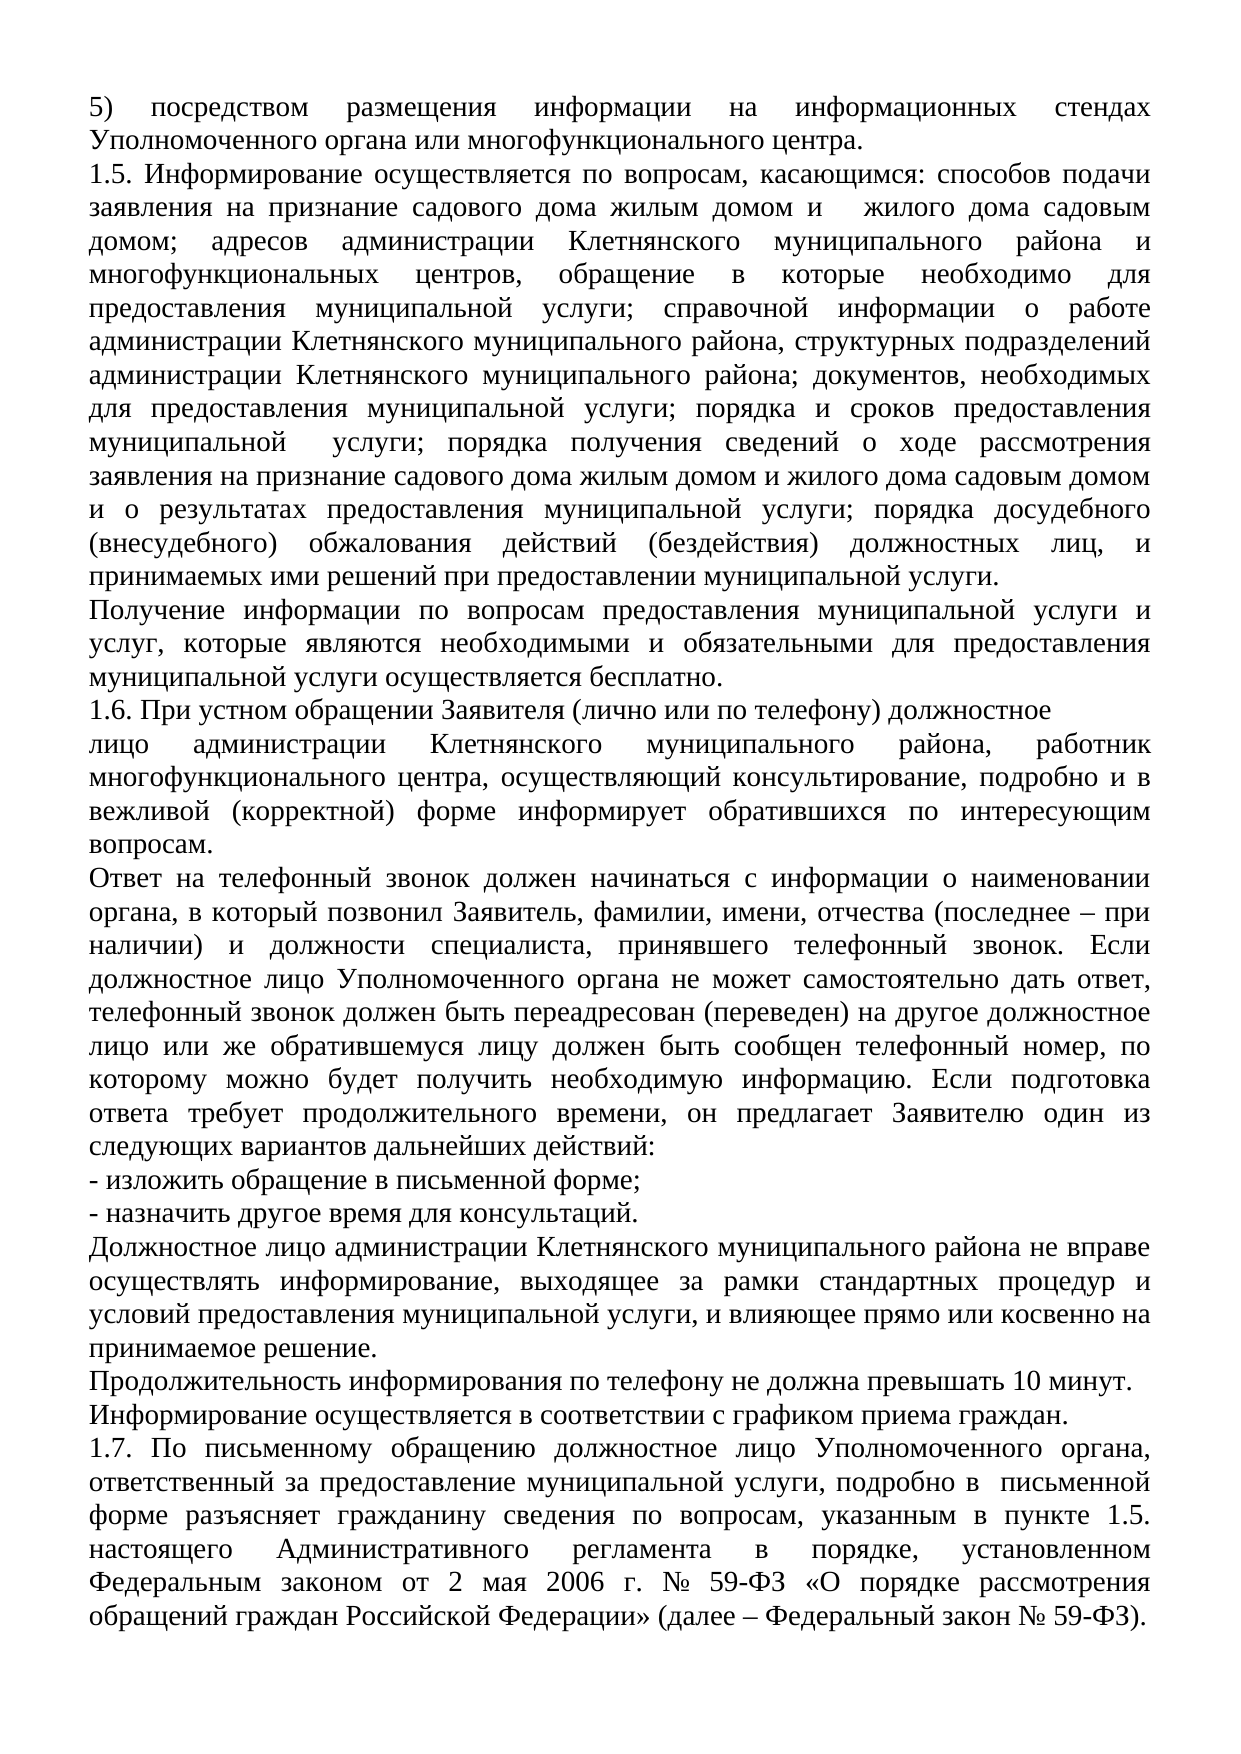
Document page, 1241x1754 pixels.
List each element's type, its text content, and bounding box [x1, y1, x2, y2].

text 1.6. При устном обращении Заявителя (лично или по телефону) должностное [89, 692, 1152, 726]
text Информирование осуществляется в соответствии с графиком приема граждан. [89, 1397, 1152, 1430]
text лицо администрации Клетнянского муниципального района, работник многофункционального центра, осуществляющий консультирование, подробно и в вежливой (корректной) форме информирует обратившихся по интересующим вопросам. [89, 726, 1152, 860]
text 5) посредством размещения информации на информационных стендах Уполномоченного органа или многофункционального центра. [89, 89, 1152, 156]
text Продолжительность информирования по телефону не должна превышать 10 минут. [89, 1363, 1152, 1397]
text - изложить обращение в письменной форме; [89, 1162, 1152, 1196]
text Получение информации по вопросам предоставления муниципальной услуги и услуг, которые являются необходимыми и обязательными для предоставления муниципальной услуги осуществляется бесплатно. [89, 592, 1152, 692]
text 1.7. По письменному обращению должностное лицо Уполномоченного органа, ответственный за предоставление муниципальной услуги, подробно в письменной форме разъясняет гражданину сведения по вопросам, указанным в пункте 1.5. настоящего Административного регламента в порядке, установленном Федеральным законом от 2 мая 2006 г. № 59-ФЗ «О порядке рассмотрения обращений граждан Российской Федерации» (далее – Федеральный закон № 59-ФЗ). [89, 1430, 1152, 1632]
text 1.5. Информирование осуществляется по вопросам, касающимся: способов подачи заявления на признание садового дома жилым домом и жилого дома садовым домом; адресов администрации Клетнянского муниципального района и многофункциональных центров, обращение в которые необходимо для предоставления муниципальной услуги; справочной информации о работе администрации Клетнянского муниципального района, структурных подразделений администрации Клетнянского муниципального района; документов, необходимых для предоставления муниципальной услуги; порядка и сроков предоставления муниципальной услуги; порядка получения сведений о ходе рассмотрения заявления на признание садового дома жилым домом и жилого дома садовым домом и о результатах предоставления муниципальной услуги; порядка досудебного (внесудебного) обжалования действий (бездействия) должностных лиц, и принимаемых ими решений при предоставлении муниципальной услуги. [89, 156, 1152, 592]
text Ответ на телефонный звонок должен начинаться с информации о наименовании органа, в который позвонил Заявитель, фамилии, имени, отчества (последнее – при наличии) и должности специалиста, принявшего телефонный звонок. Если должностное лицо Уполномоченного органа не может самостоятельно дать ответ, телефонный звонок должен быть переадресован (переведен) на другое должностное лицо или же обратившемуся лицу должен быть сообщен телефонный номер, по которому можно будет получить необходимую информацию. Если подготовка ответа требует продолжительного времени, он предлагает Заявителю один из следующих вариантов дальнейших действий: [89, 860, 1152, 1162]
text Должностное лицо администрации Клетнянского муниципального района не вправе осуществлять информирование, выходящее за рамки стандартных процедур и условий предоставления муниципальной услуги, и влияющее прямо или косвенно на принимаемое решение. [89, 1229, 1152, 1363]
text - назначить другое время для консультаций. [89, 1196, 1152, 1229]
